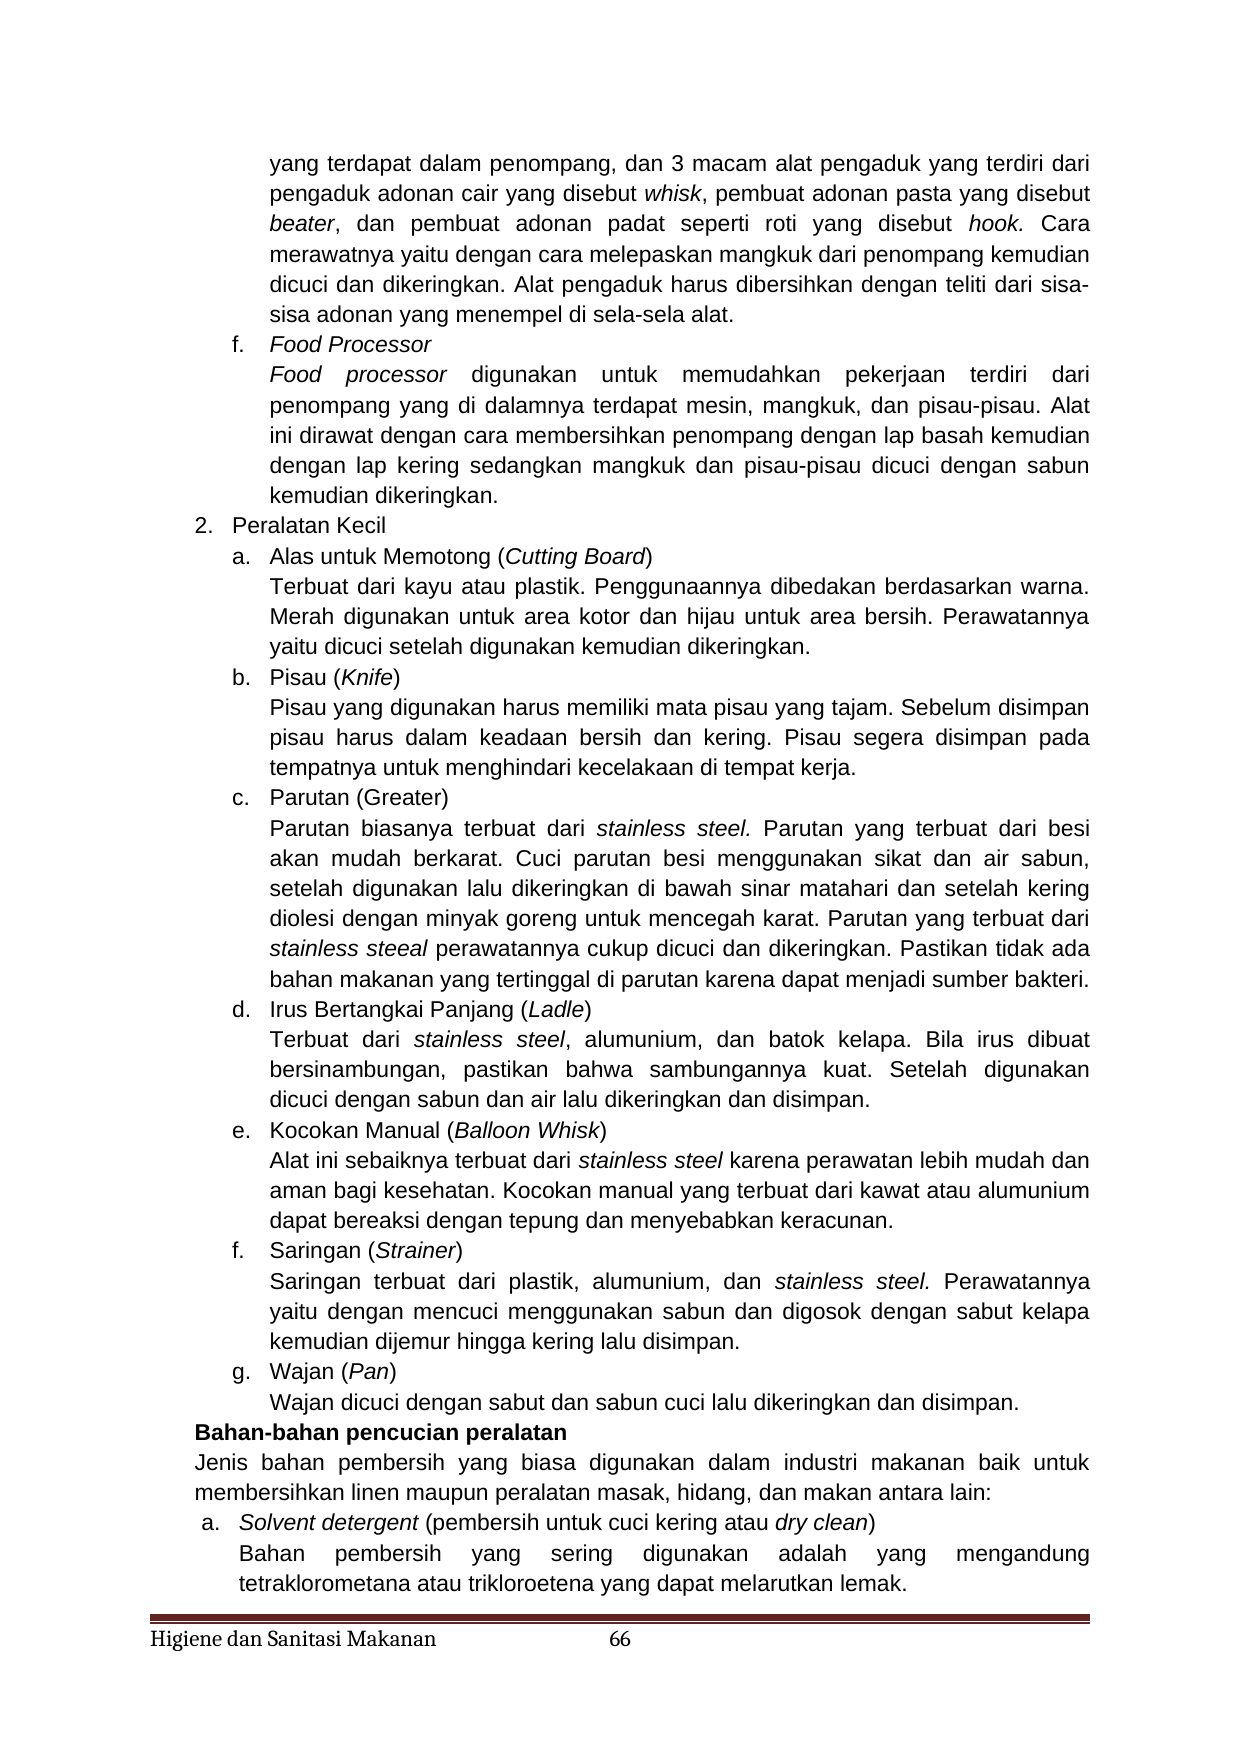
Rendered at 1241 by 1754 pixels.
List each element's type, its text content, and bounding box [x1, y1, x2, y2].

list Jenis bahan pembersih yang biasa digunakan dalam industri makanan baik untuk membersihkan linen maupun peralatan masak, hidang, dan makan antara lain: [194, 1449, 1090, 1506]
text Bahan-bahan pencucian peralatan [194, 1419, 1090, 1445]
list Solvent detergent (pembersih untuk cuci kering atau dry clean) [201, 1509, 1090, 1536]
text Wajan dicuci dengan sabut dan sabun cuci lalu dikeringkan dan disimpan. [239, 1388, 1090, 1415]
list Wajan (Pan) [232, 1358, 1090, 1385]
list Food Processor [232, 331, 1090, 358]
list Bahan pembersih yang sering digunakan adalah yang mengandung tetraklorometana atau trikloroetena yang dapat melarutkan lemak. [239, 1539, 1090, 1596]
list Parutan (Greater) [232, 784, 1090, 811]
list Pisau (Knife) [232, 663, 1090, 690]
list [269, 150, 1090, 327]
list Peralatan Kecil [194, 512, 1090, 539]
list Saringan terbuat dari plastik, alumunium, dan stainless steel. Perawatannya yaitu dengan mencuci menggunakan sabun dan digosok dengan sabut kelapa kemudian dijemur hingga kering lalu disimpan. [269, 1268, 1090, 1354]
list Parutan biasanya terbuat dari stainless steel. Parutan yang terbuat dari besi akan mudah berkarat. Cuci parutan besi menggunakan sikat dan air sabun, setelah digunakan lalu dikeringkan di bawah sinar matahari dan setelah kering diolesi dengan minyak goreng untuk mencegah karat. Parutan yang terbuat dari stainless steeal perawatannya cukup dicuci dan dikeringkan. Pastikan tidak ada bahan makanan yang tertinggal di parutan karena dapat menjadi sumber bakteri. [269, 814, 1090, 992]
list Terbuat dari stainless steel, alumunium, dan batok kelapa. Bila irus dibuat bersinambungan, pastikan bahwa sambungannya kuat. Setelah digunakan dicuci dengan sabun dan air lalu dikeringkan dan disimpan. [269, 1026, 1090, 1113]
list Irus Bertangkai Panjang (Ladle) [232, 996, 1090, 1022]
list Saringan (Strainer) [232, 1237, 1090, 1264]
list Kocokan Manual (Balloon Whisk) [232, 1117, 1090, 1143]
list Pisau yang digunakan harus memiliki mata pisau yang tajam. Sebelum disimpan pisau harus dalam keadaan bersih dan kering. Pisau segera disimpan pada tempatnya untuk menghindari kecelakaan di tempat kerja. [269, 694, 1090, 781]
list Terbuat dari kayu atau plastik. Penggunaannya dibedakan berdasarkan warna. Merah digunakan untuk area kotor dan hijau untuk area bersih. Perawatannya yaitu dicuci setelah digunakan kemudian dikeringkan. [269, 573, 1090, 660]
list Food processor digunakan untuk memudahkan pekerjaan terdiri dari penompang yang di dalamnya terdapat mesin, mangkuk, dan pisau-pisau. Alat ini dirawat dengan cara membersihkan penompang dengan lap basah kemudian dengan lap kering sedangkan mangkuk dan pisau-pisau dicuci dengan sabun kemudian dikeringkan. [269, 361, 1090, 509]
list Alat ini sebaiknya terbuat dari stainless steel karena perawatan lebih mudah dan aman bagi kesehatan. Kocokan manual yang terbuat dari kawat atau alumunium dapat bereaksi dengan tepung dan menyebabkan keracunan. [269, 1147, 1090, 1234]
list Alas untuk Memotong (Cutting Board) [232, 543, 1090, 569]
